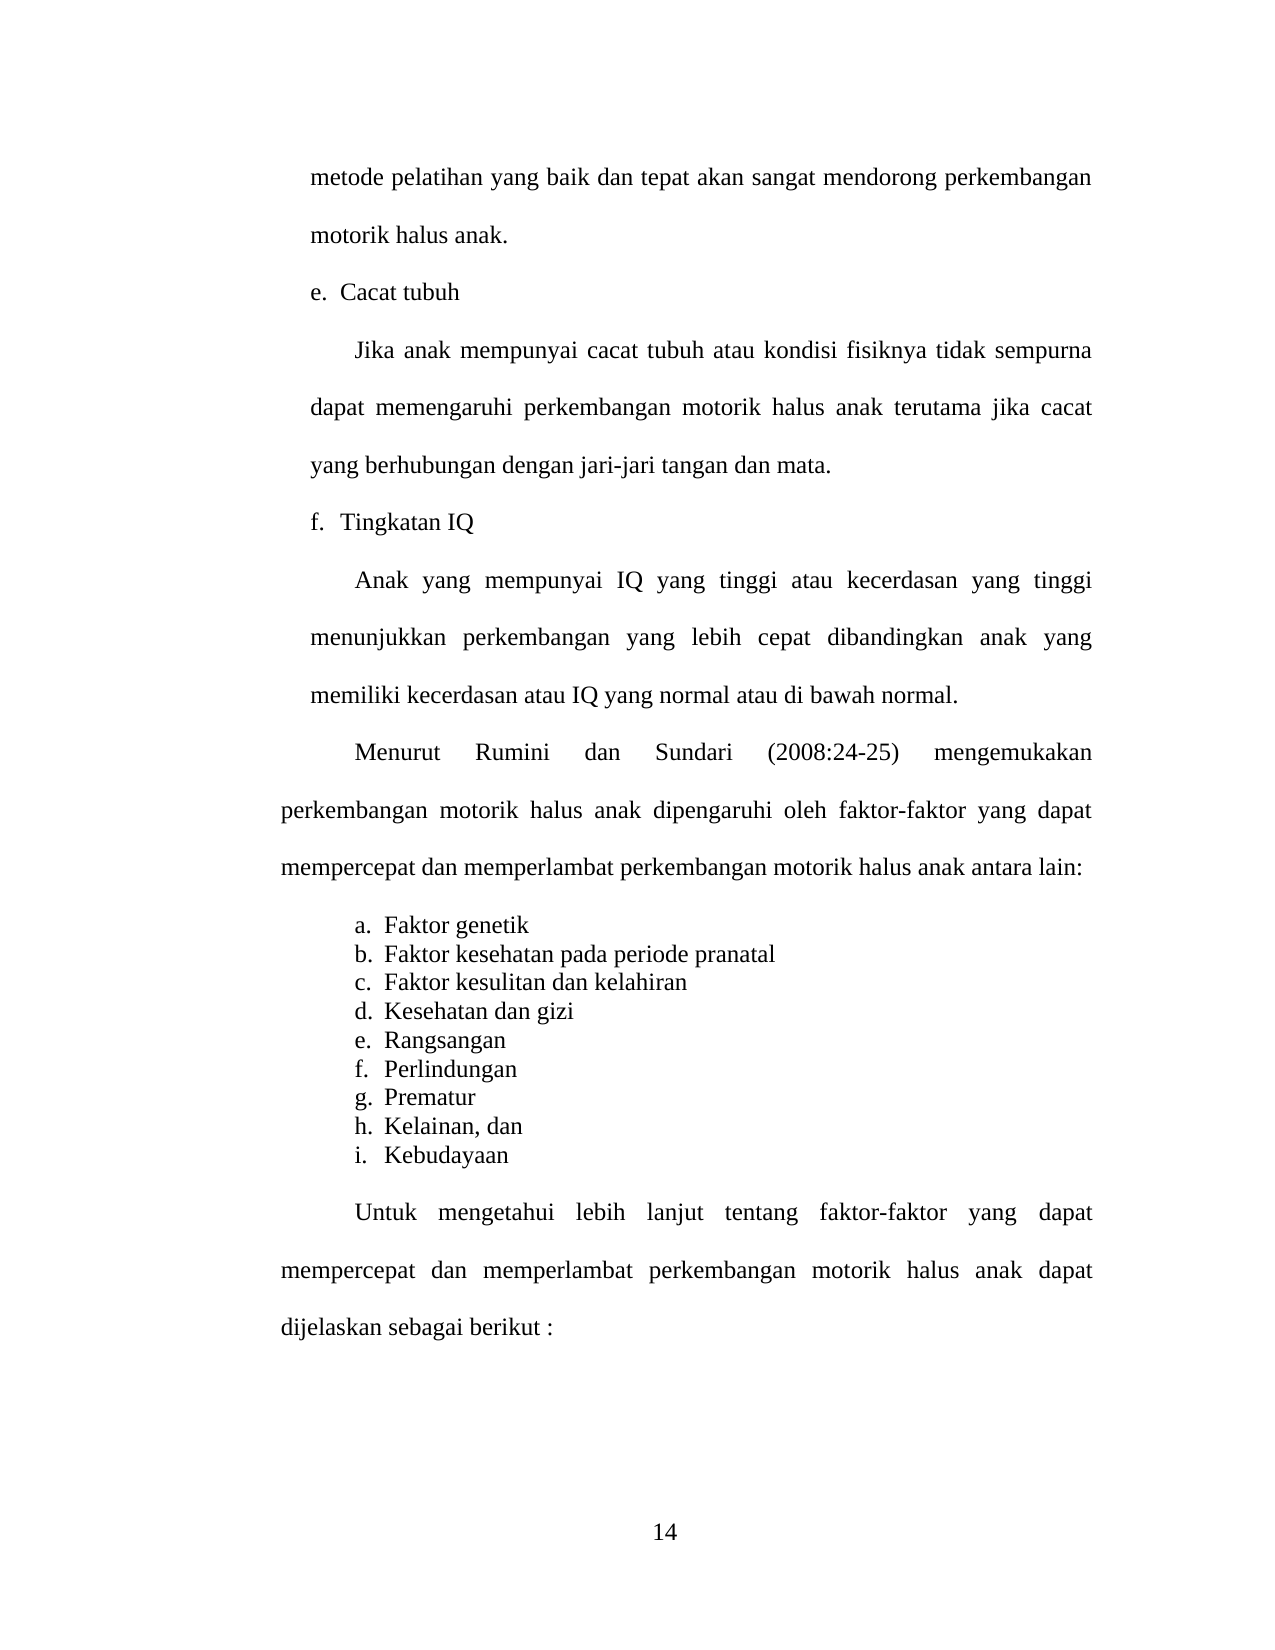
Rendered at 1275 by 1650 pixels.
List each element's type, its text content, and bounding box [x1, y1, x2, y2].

list Rangsangan [354, 1025, 1088, 1054]
list Untuk mengetahui lebih lanjut tentang faktor-faktor yang dapat mempercepat dan memperlambat perkembangan motorik halus anak dapat dijelaskan sebagai berikut : [281, 1197, 1093, 1341]
list Faktor kesehatan pada periode pranatal [354, 939, 1088, 967]
list Kesehatan dan gizi [354, 996, 1088, 1025]
list Faktor genetik [354, 910, 1088, 939]
list Perlindungan [354, 1054, 1088, 1082]
list Anak yang mempunyai IQ yang tinggi atau kecerdasan yang tinggi menunjukkan perkembangan yang lebih cepat dibandingkan anak yang memiliki kecerdasan atau IQ yang normal atau di bawah normal. [310, 565, 1093, 709]
list Jika anak mempunyai cacat tubuh atau kondisi fisiknya tidak sempurna dapat memengaruhi perkembangan motorik halus anak terutama jika cacat yang berhubungan dengan jari-jari tangan dan mata. [310, 335, 1093, 479]
list Menurut Rumini dan Sundari (2008:24-25) mengemukakan perkembangan motorik halus anak dipengaruhi oleh faktor-faktor yang dapat mempercepat dan memperlambat perkembangan motorik halus anak antara lain: [281, 737, 1093, 881]
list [310, 162, 1093, 249]
list Faktor kesulitan dan kelahiran [354, 967, 1088, 996]
list Kebudayaan [354, 1140, 1088, 1169]
list Cacat tubuh [310, 277, 1093, 306]
list Tingkatan IQ [310, 507, 1088, 536]
list Prematur [354, 1082, 1088, 1111]
list Kelainan, dan [354, 1111, 1088, 1140]
